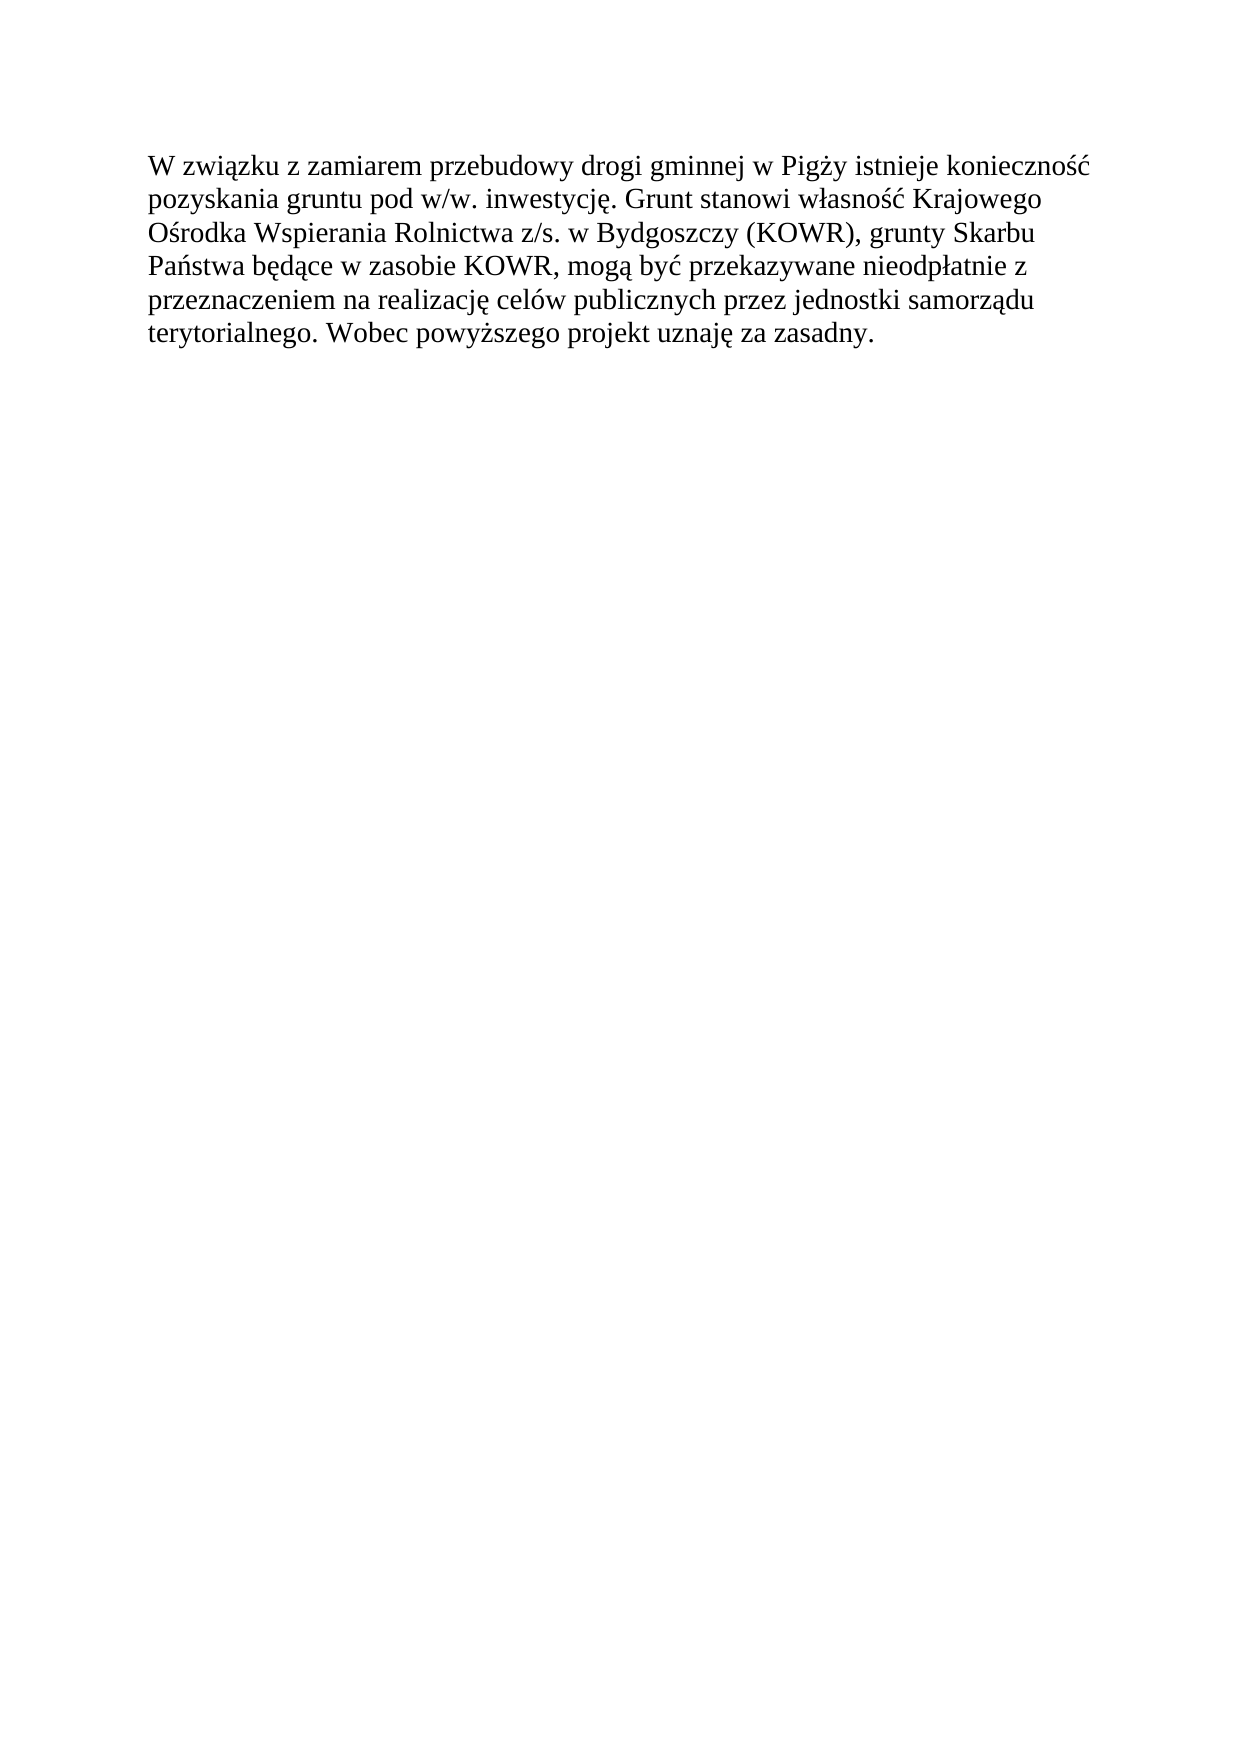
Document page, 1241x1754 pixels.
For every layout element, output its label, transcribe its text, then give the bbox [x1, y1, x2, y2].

text W związku z zamiarem przebudowy drogi gminnej w Pigży istnieje konieczność pozyskania gruntu pod w/w. inwestycję. Grunt stanowi własność Krajowego Ośrodka Wspierania Rolnictwa z/s. w Bydgoszczy (KOWR), grunty Skarbu Państwa będące w zasobie KOWR, mogą być przekazywane nieodpłatnie z przeznaczeniem na realizację celów publicznych przez jednostki samorządu terytorialnego. Wobec powyższego projekt uznaję za zasadny. [148, 148, 1093, 349]
